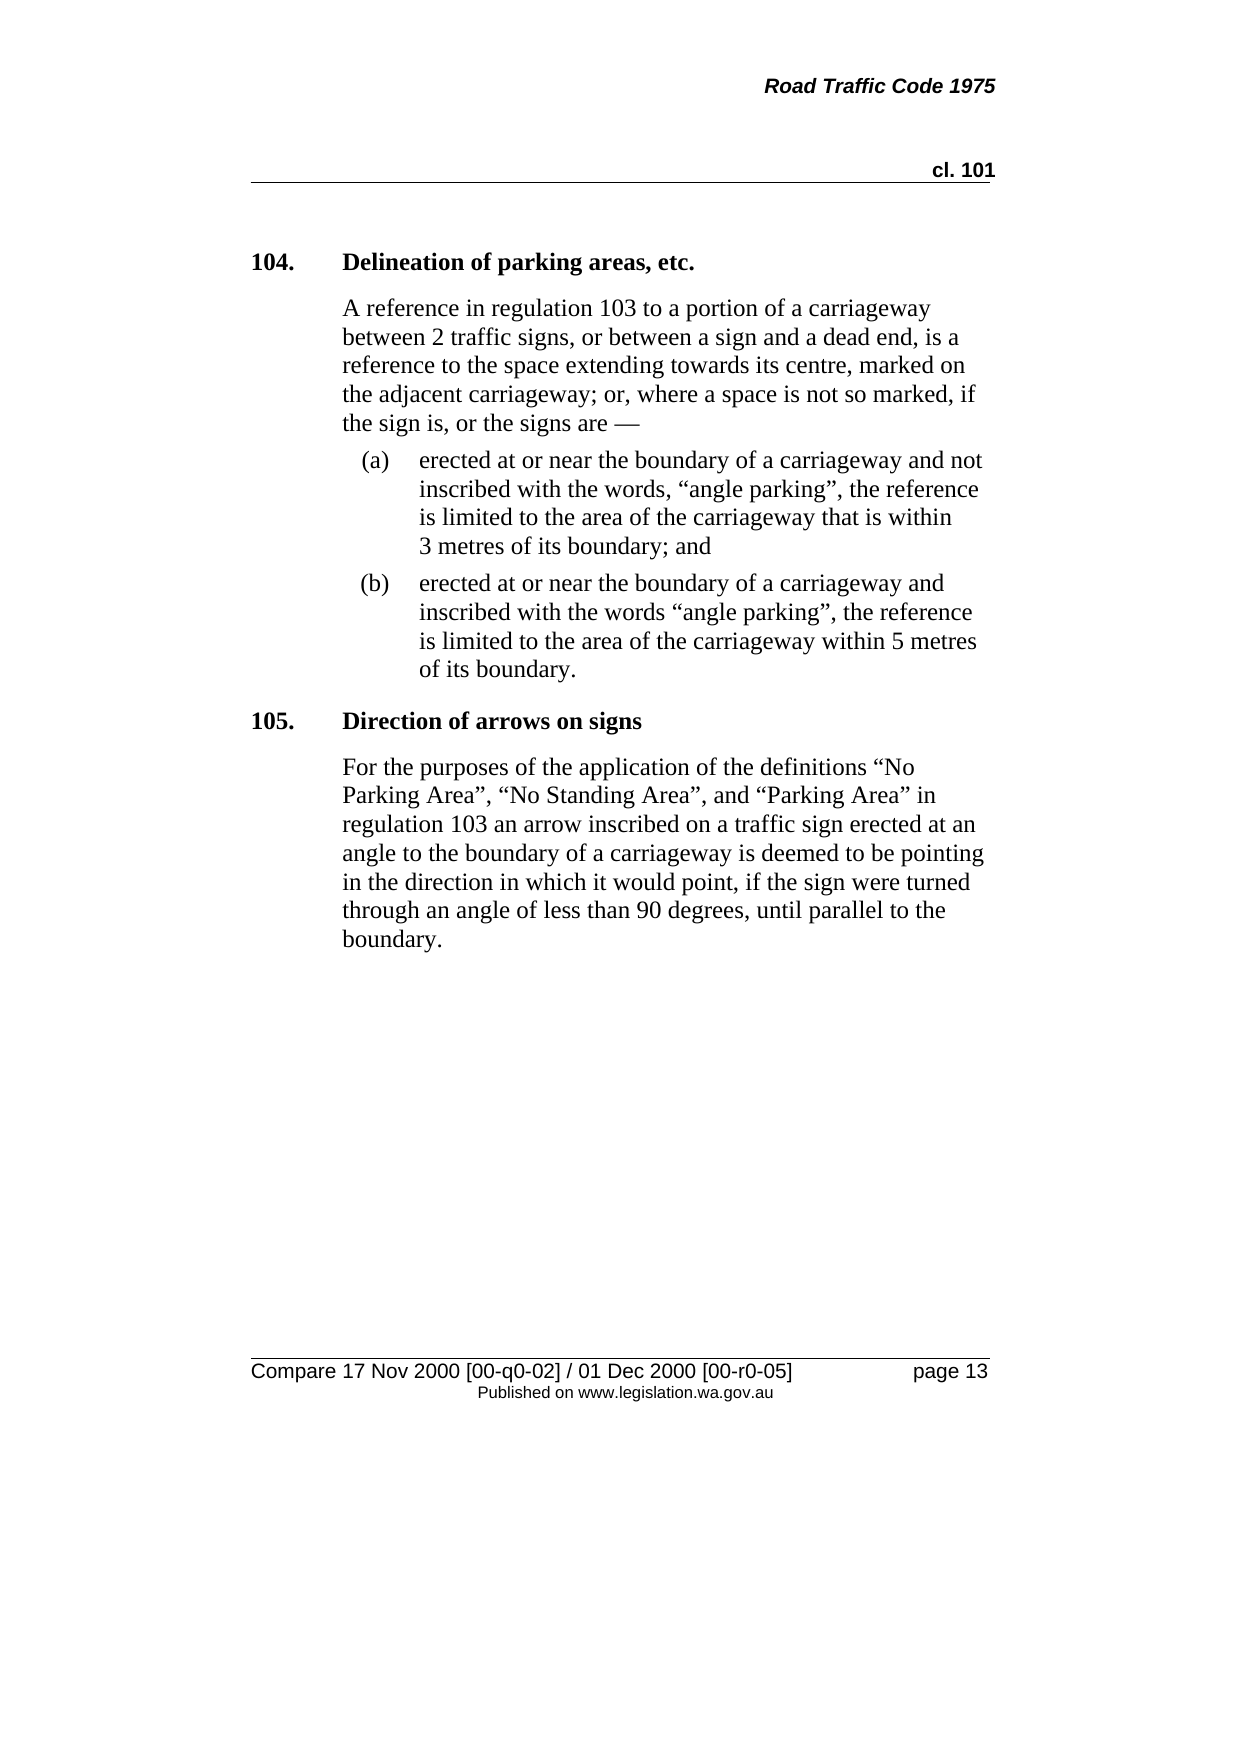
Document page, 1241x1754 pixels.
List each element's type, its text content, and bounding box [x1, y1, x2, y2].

text For the purposes of the application of the definitions “No Parking Area”, “No Standing Area”, and “Parking Area” in regulation 103 an arrow inscribed on a traffic sign erected at an angle to the boundary of a carriageway is deemed to be pointing in the direction in which it would point, if the sign were turned through an angle of less than 90 degrees, until parallel to the boundary. [251, 752, 990, 953]
subtitle 105. Direction of arrows on signs [251, 706, 990, 735]
text A reference in regulation 103 to a portion of a carriageway between 2 traffic signs, or between a sign and a dead end, is a reference to the space extending towards its centre, marked on the adjacent carriageway; or, where a space is not so marked, if the sign is, or the signs are — [251, 293, 990, 437]
subtitle 104. Delineation of parking areas, etc. [251, 247, 990, 276]
text (a) erected at or near the boundary of a carriageway and not inscribed with the words, “angle parking”, the reference is limited to the area of the carriageway that is within 3 metres of its boundary; and [251, 445, 990, 560]
text (b) erected at or near the boundary of a carriageway and inscribed with the words “angle parking”, the reference is limited to the area of the carriageway within 5 metres of its boundary. [251, 568, 990, 683]
